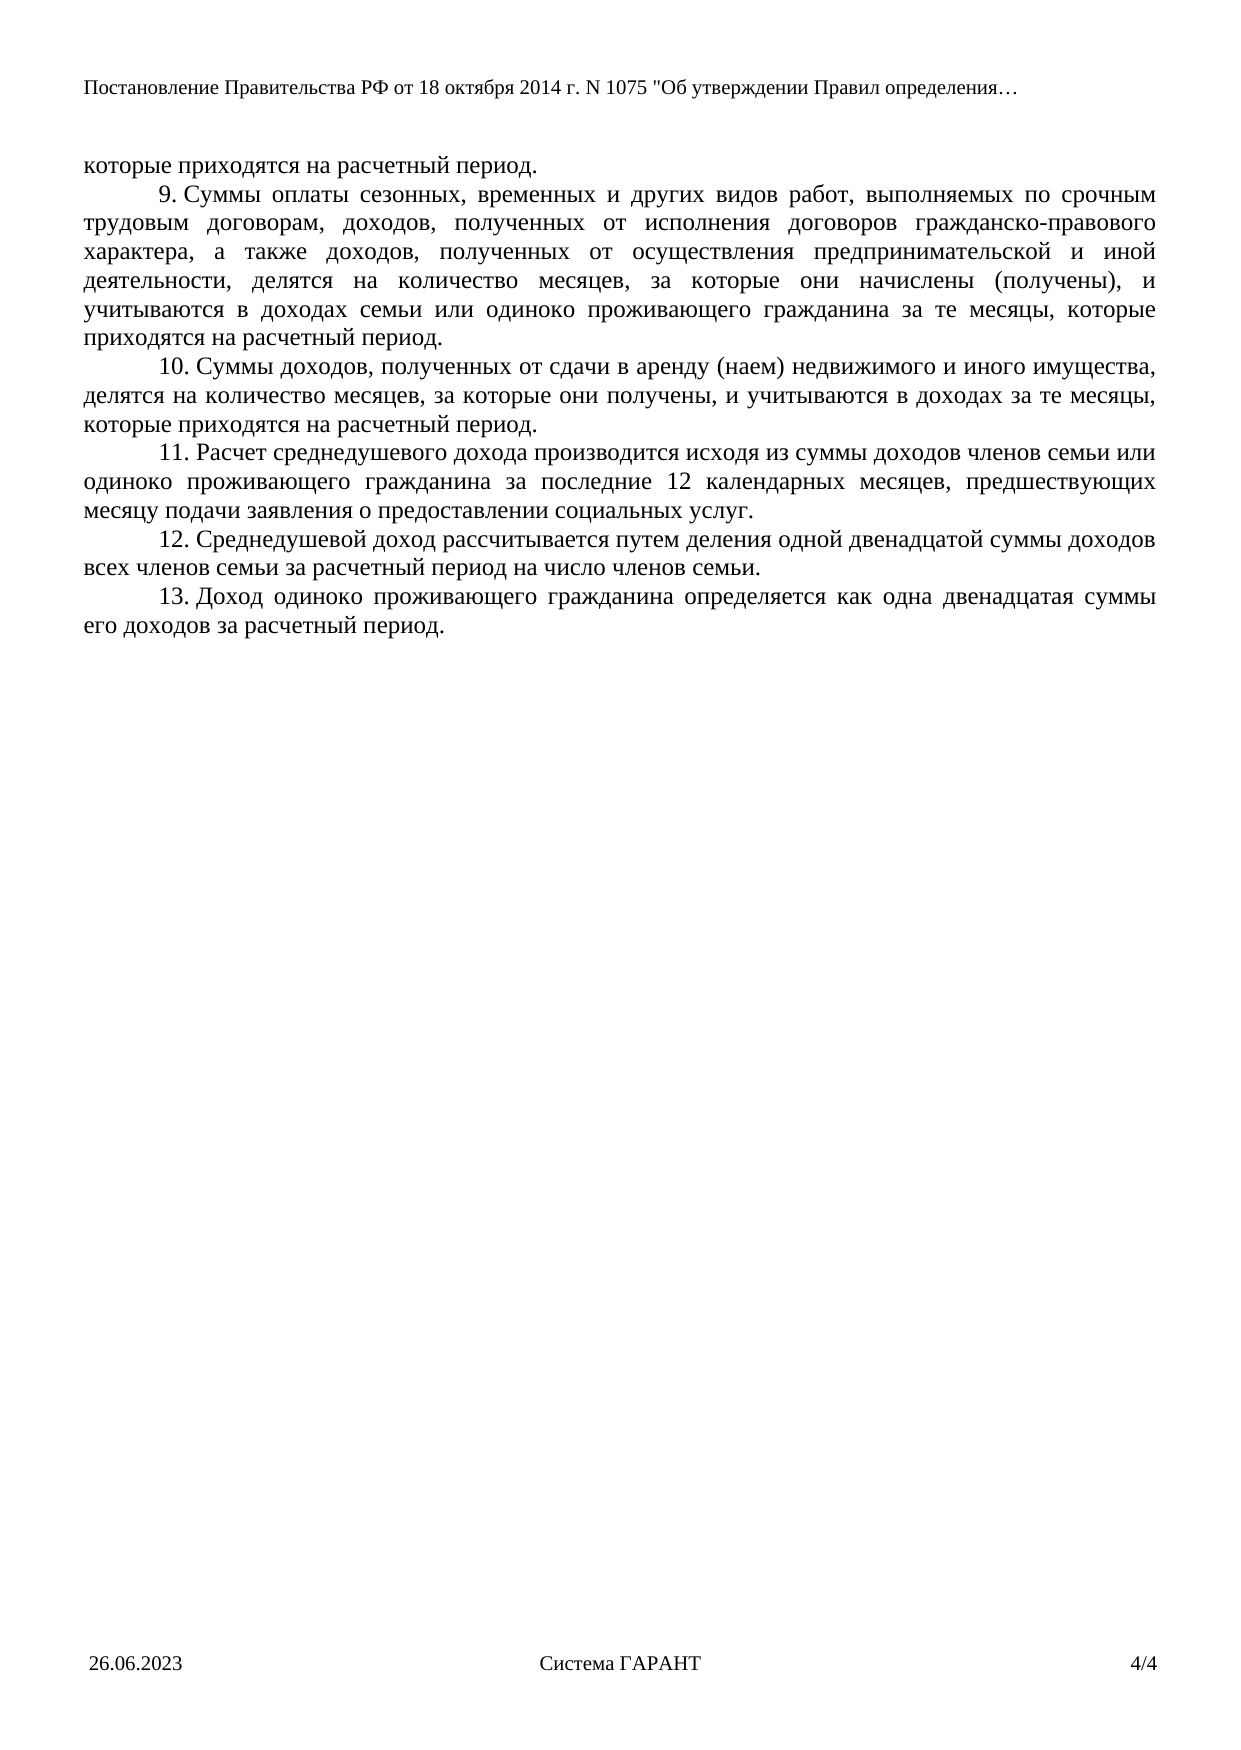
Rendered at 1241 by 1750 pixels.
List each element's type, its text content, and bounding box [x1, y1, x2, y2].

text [83, 150, 1157, 179]
text 9. Суммы оплаты сезонных, временных и других видов работ, выполняемых по срочным трудовым договорам, доходов, полученных от исполнения договоров гражданско-правового характера, а также доходов, полученных от осуществления предпринимательской и иной деятельности, делятся на количество месяцев, за которые они начислены (получены), и учитываются в доходах семьи или одиноко проживающего гражданина за те месяцы, которые приходятся на расчетный период. [83, 179, 1157, 351]
text 12. Среднедушевой доход рассчитывается путем деления одной двенадцатой суммы доходов всех членов семьи за расчетный период на число членов семьи. [83, 524, 1157, 581]
text 11. Расчет среднедушевого дохода производится исходя из суммы доходов членов семьи или одиноко проживающего гражданина за последние 12 календарных месяцев, предшествующих месяцу подачи заявления о предоставлении социальных услуг. [83, 437, 1157, 524]
text 13. Доход одиноко проживающего гражданина определяется как одна двенадцатая суммы его доходов за расчетный период. [83, 581, 1157, 639]
text 10. Суммы доходов, полученных от сдачи в аренду (наем) недвижимого и иного имущества, делятся на количество месяцев, за которые они получены, и учитываются в доходах за те месяцы, которые приходятся на расчетный период. [83, 351, 1157, 437]
